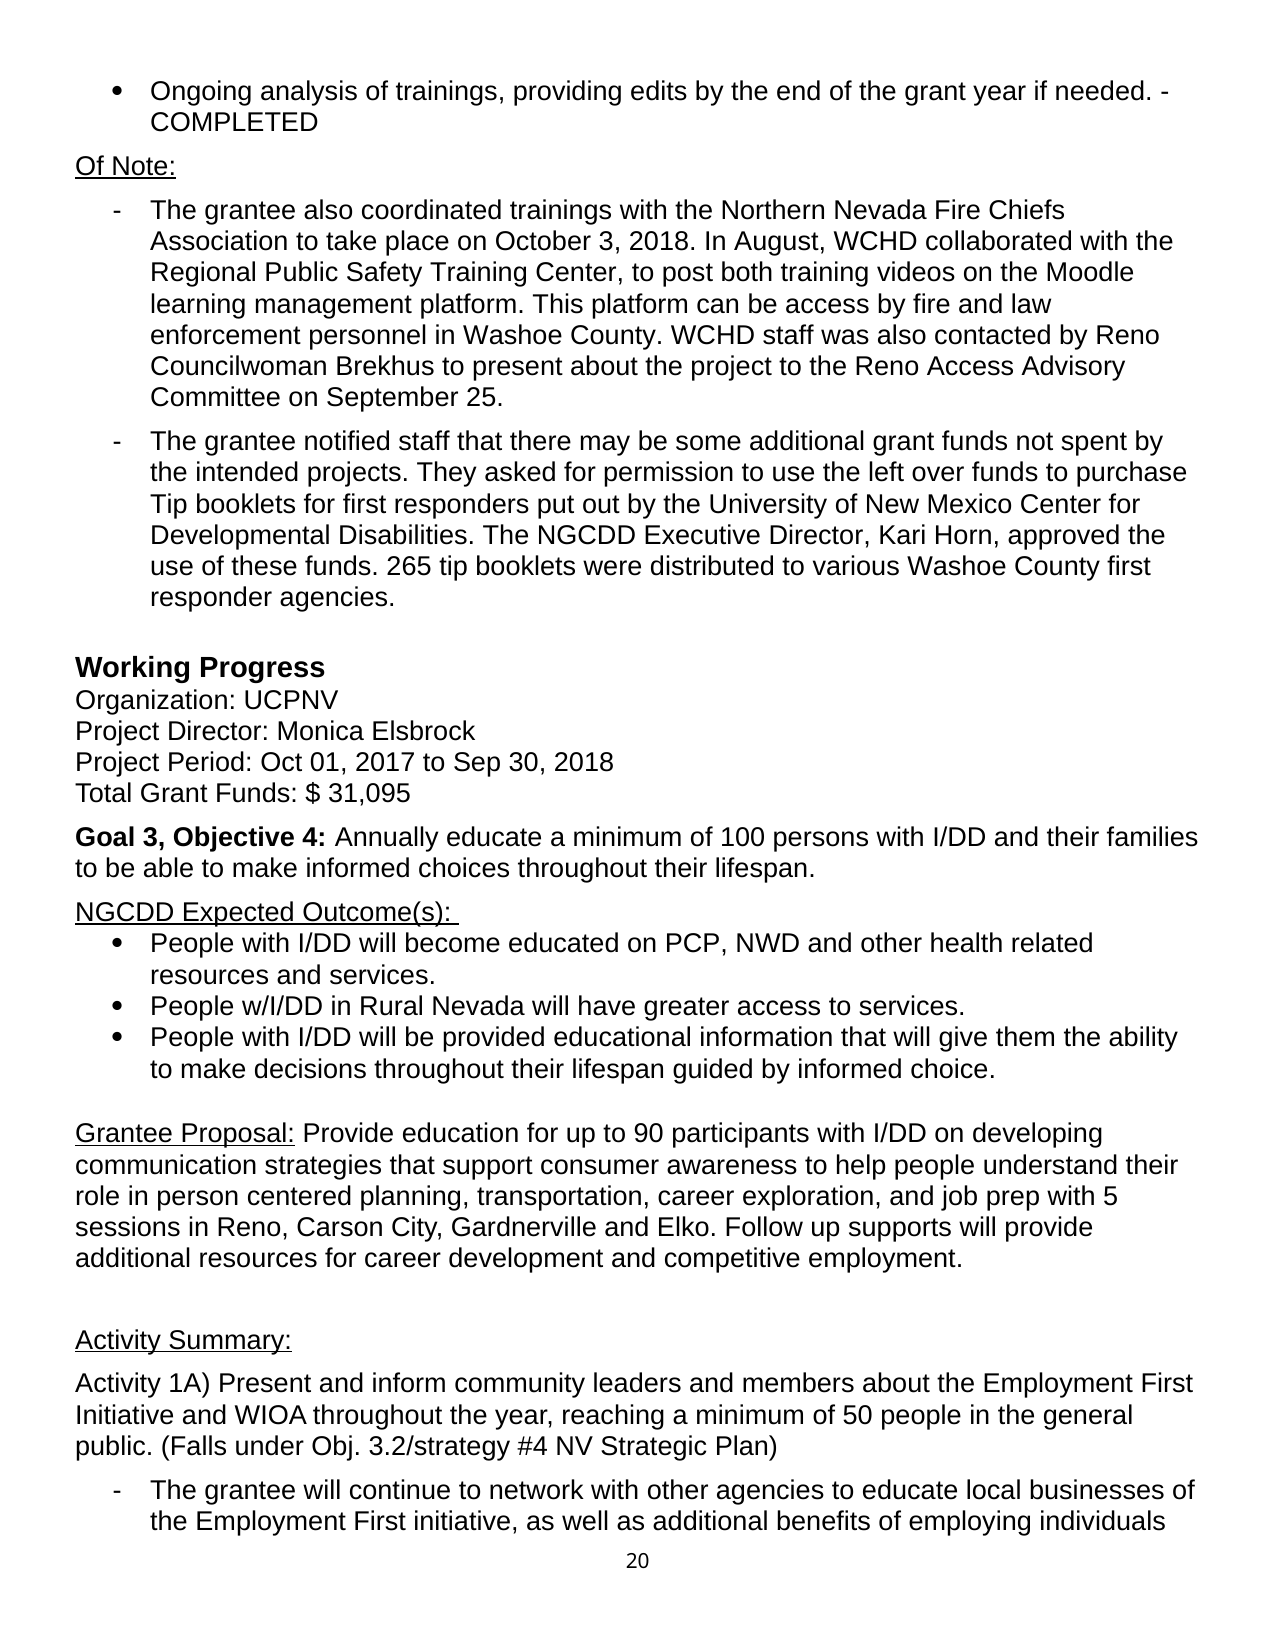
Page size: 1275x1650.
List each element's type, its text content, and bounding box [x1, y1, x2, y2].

list Activity Summary: [75, 1324, 1200, 1355]
text Grantee Proposal: Provide education for up to 90 participants with I/DD on developing communication strategies that support consumer awareness to help people understand their role in person centered planning, transportation, career exploration, and job prep with 5 sessions in Reno, Carson City, Gardnerville and Elko. Follow up supports will provide additional resources for career development and competitive employment. [75, 1117, 1200, 1274]
list People w/I/DD in Rural Nevada will have greater access to services. [112, 990, 1200, 1021]
text Organization: UCPNV [75, 684, 1200, 715]
list The grantee also coordinated trainings with the Northern Nevada Fire Chiefs Association to take place on October 3, 2018. In August, WCHD collaborated with the Regional Public Safety Training Center, to post both training videos on the Moodle learning management platform. This platform can be access by fire and law enforcement personnel in Washoe County. WCHD staff was also contacted by Reno Councilwoman Brekhus to present about the project to the Reno Access Advisory Committee on September 25. [112, 194, 1200, 413]
text NGCDD Expected Outcome(s): [75, 896, 1200, 927]
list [112, 1474, 1200, 1536]
text Goal 3, Objective 4: Annually educate a minimum of 100 persons with I/DD and their families to be able to make informed choices throughout their lifespan. [75, 821, 1200, 884]
list Ongoing analysis of trainings, providing edits by the end of the grant year if needed. - COMPLETED [112, 75, 1200, 138]
text Total Grant Funds: $ 31,095 [75, 777, 1200, 809]
text Project Period: Oct 01, 2017 to Sep 30, 2018 [75, 746, 1200, 777]
text Project Director: Monica Elsbrock [75, 715, 1200, 746]
list Activity 1A) Present and inform community leaders and members about the Employment First Initiative and WIOA throughout the year, reaching a minimum of 50 people in the general public. (Falls under Obj. 3.2/strategy #4 NV Strategic Plan) [75, 1367, 1200, 1461]
list People with I/DD will become educated on PCP, NWD and other health related resources and services. [112, 927, 1200, 990]
list Of Note: [75, 150, 1200, 181]
list People with I/DD will be provided educational information that will give them the ability to make decisions throughout their lifespan guided by informed choice. [112, 1021, 1200, 1084]
subtitle Working Progress [75, 650, 1200, 684]
list The grantee notified staff that there may be some additional grant funds not spent by the intended projects. They asked for permission to use the left over funds to purchase Tip booklets for first responders put out by the University of New Mexico Center for Developmental Disabilities. The NGCDD Executive Director, Kari Horn, approved the use of these funds. 265 tip booklets were distributed to various Washoe County first responder agencies. [112, 425, 1200, 613]
